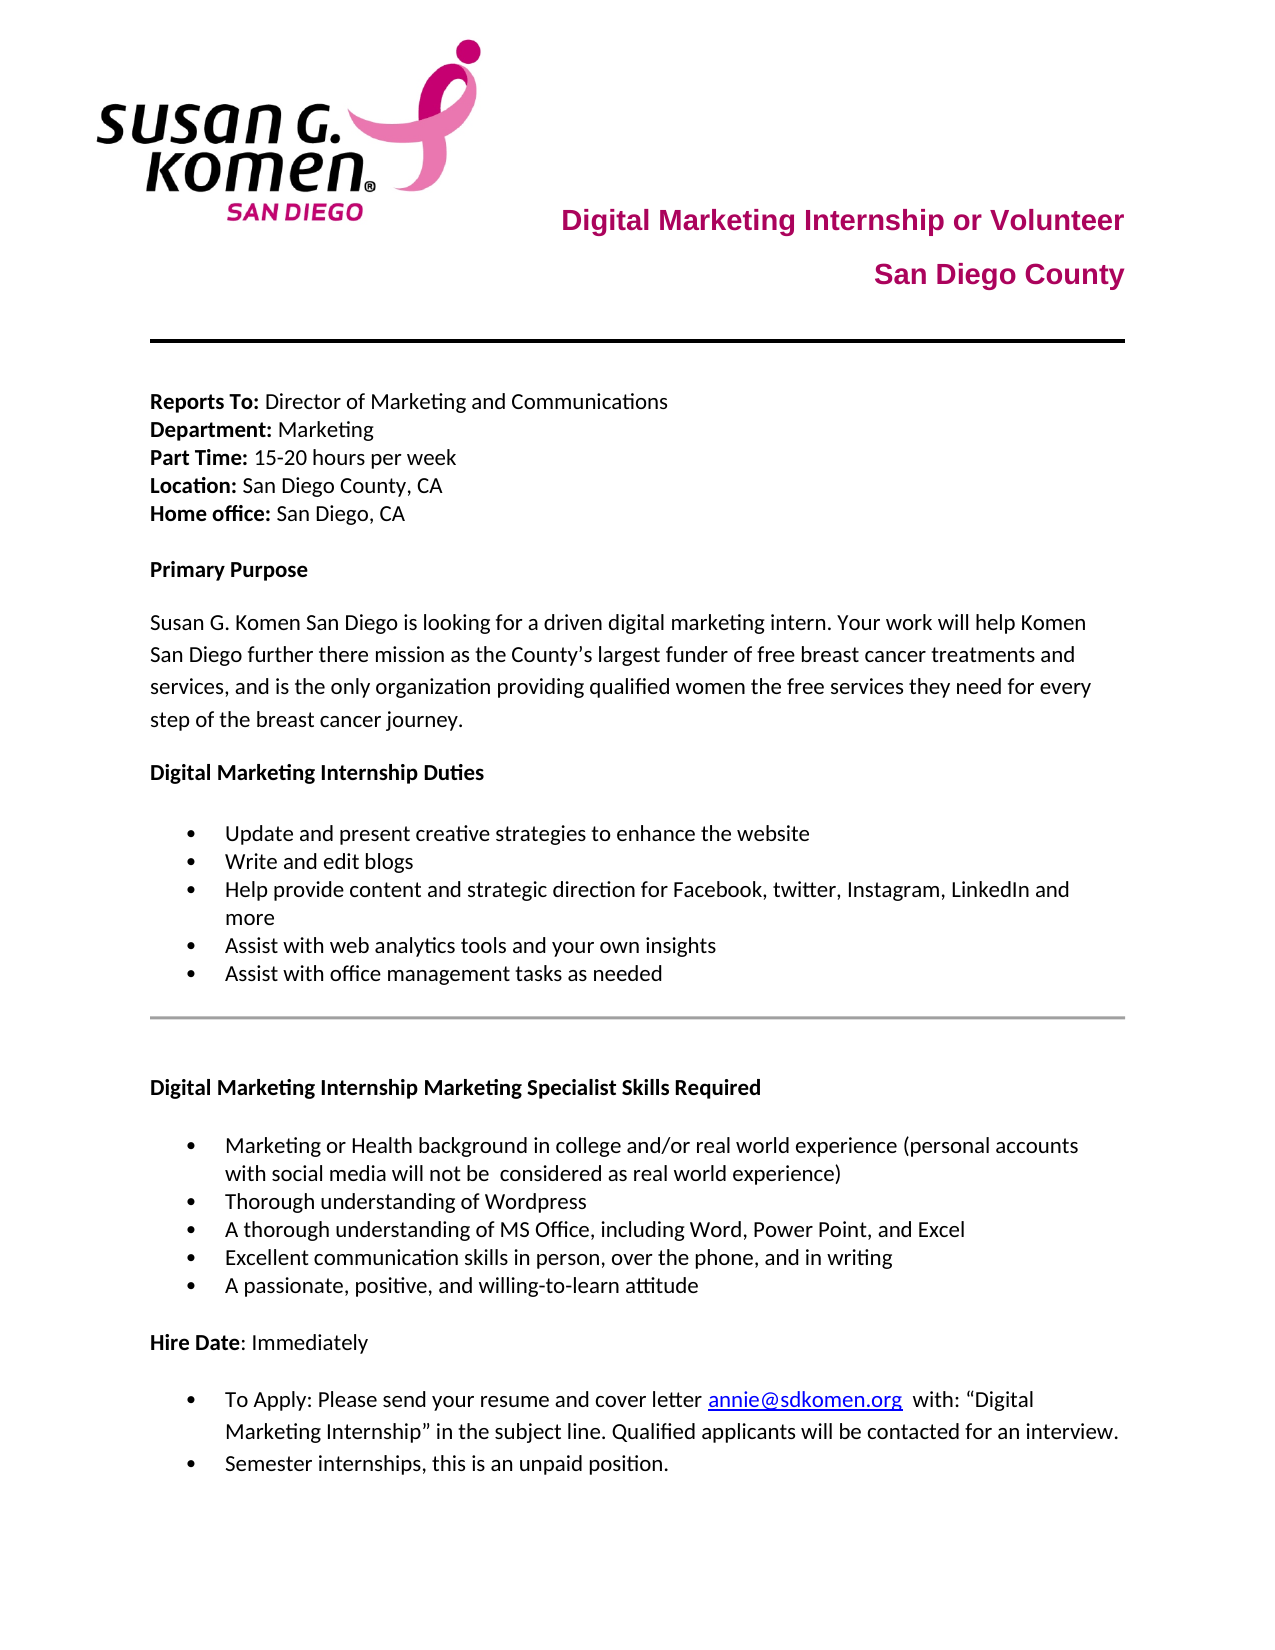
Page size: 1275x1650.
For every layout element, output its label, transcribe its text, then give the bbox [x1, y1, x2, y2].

list Thorough understanding of Wordpress [187, 1187, 1125, 1215]
picture [91, 30, 487, 229]
list A thorough understanding of MS Office, including Word, Power Point, and Excel [187, 1215, 1125, 1243]
text Home office: San Diego, CA [150, 499, 1125, 527]
list To Apply: Please send your resume and cover letter annie@sdkomen.org with: “Digital Marketing Internship” in the subject line. Qualified applicants will be contacted for an interview. [187, 1385, 1125, 1445]
text Department: Marketing [150, 415, 1125, 443]
text Primary Purpose [150, 555, 1125, 583]
text Part Time: 15-20 hours per week [150, 443, 1125, 471]
list Excellent communication skills in person, over the phone, and in writing [187, 1243, 1125, 1271]
text Location: San Diego County, CA [150, 471, 1125, 499]
text Digital Marketing Internship or Volunteer [366, 203, 1125, 236]
text Hire Date: Immediately [150, 1328, 1125, 1356]
list A passionate, positive, and willing-to-learn attitude [187, 1271, 1125, 1299]
text Digital Marketing Internship Marketing Specialist Skills Required [150, 1073, 1125, 1102]
list Write and edit blogs [187, 847, 1125, 875]
text Digital Marketing Internship Duties [150, 758, 1125, 786]
list Assist with office management tasks as needed [187, 959, 1125, 987]
list Update and present creative strategies to enhance the website [187, 819, 1125, 847]
list Marketing or Health background in college and/or real world experience (personal accounts with social media will not be considered as real world experience) [187, 1131, 1125, 1187]
text San Diego County [366, 257, 1125, 291]
text Reports To: Director of Marketing and Communications [150, 387, 1125, 415]
list Semester internships, this is an unpaid position. [187, 1449, 1125, 1478]
text Susan G. Komen San Diego is looking for a driven digital marketing intern. Your work will help Komen San Diego further there mission as the County’s largest funder of free breast cancer treatments and services, and is the only organization providing qualified women the free services they need for every step of the breast cancer journey. [150, 608, 1125, 733]
list Help provide content and strategic direction for Facebook, twitter, Instagram, LinkedIn and more [187, 875, 1125, 931]
list Assist with web analytics tools and your own insights [187, 931, 1125, 959]
